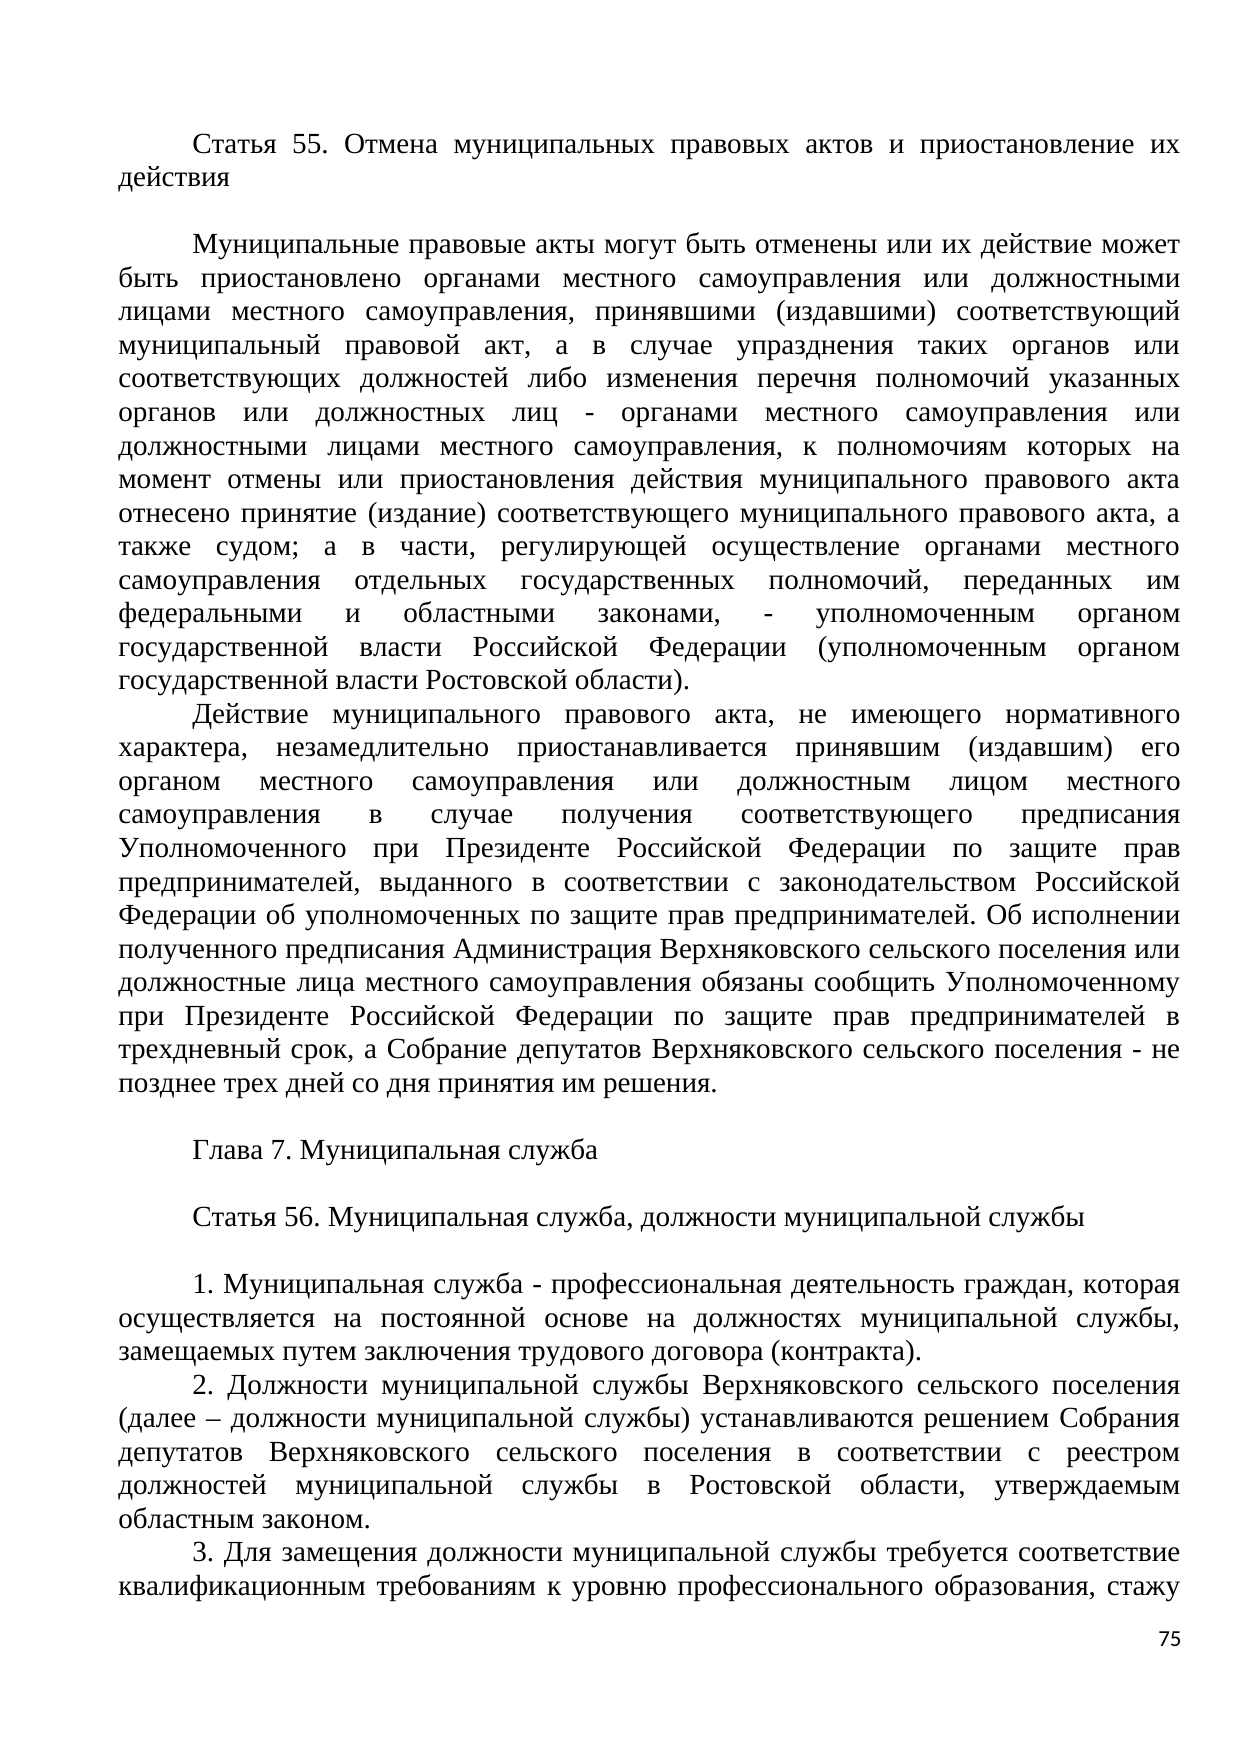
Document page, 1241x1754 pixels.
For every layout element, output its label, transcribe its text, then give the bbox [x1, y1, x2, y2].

text Статья 56. Муниципальная служба, должности муниципальной службы [118, 1199, 1181, 1233]
text 1. Муниципальная служба - профессиональная деятельность граждан, которая осуществляется на постоянной основе на должностях муниципальной службы, замещаемых путем заключения трудового договора (контракта). [118, 1266, 1181, 1367]
text Муниципальные правовые акты могут быть отменены или их действие может быть приостановлено органами местного самоуправления или должностными лицами местного самоуправления, принявшими (издавшими) соответствующий муниципальный правовой акт, а в случае упразднения таких органов или соответствующих должностей либо изменения перечня полномочий указанных органов или должностных лиц - органами местного самоуправления или должностными лицами местного самоуправления, к полномочиям которых на момент отмены или приостановления действия муниципального правового акта отнесено принятие (издание) соответствующего муниципального правового акта, а также судом; а в части, регулирующей осуществление органами местного самоуправления отдельных государственных полномочий, переданных им федеральными и областными законами, - уполномоченным органом государственной власти Российской Федерации (уполномоченным органом государственной власти Ростовской области). [118, 226, 1181, 696]
text Глава 7. Муниципальная служба [118, 1132, 1181, 1166]
text 2. Должности муниципальной службы Верхняковского сельского поселения (далее – должности муниципальной службы) устанавливаются решением Собрания депутатов Верхняковского сельского поселения в соответствии с реестром должностей муниципальной службы в Ростовской области, утверждаемым областным законом. [118, 1367, 1181, 1534]
text Статья 55. Отмена муниципальных правовых актов и приостановление их действия [118, 126, 1181, 193]
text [118, 1534, 1181, 1602]
text Действие муниципального правового акта, не имеющего нормативного характера, незамедлительно приостанавливается принявшим (издавшим) его органом местного самоуправления или должностным лицом местного самоуправления в случае получения соответствующего предписания Уполномоченного при Президенте Российской Федерации по защите прав предпринимателей, выданного в соответствии с законодательством Российской Федерации об уполномоченных по защите прав предпринимателей. Об исполнении полученного предписания Администрация Верхняковского сельского поселения или должностные лица местного самоуправления обязаны сообщить Уполномоченному при Президенте Российской Федерации по защите прав предпринимателей в трехдневный срок, а Собрание депутатов Верхняковского сельского поселения - не позднее трех дней со дня принятия им решения. [118, 696, 1181, 1098]
